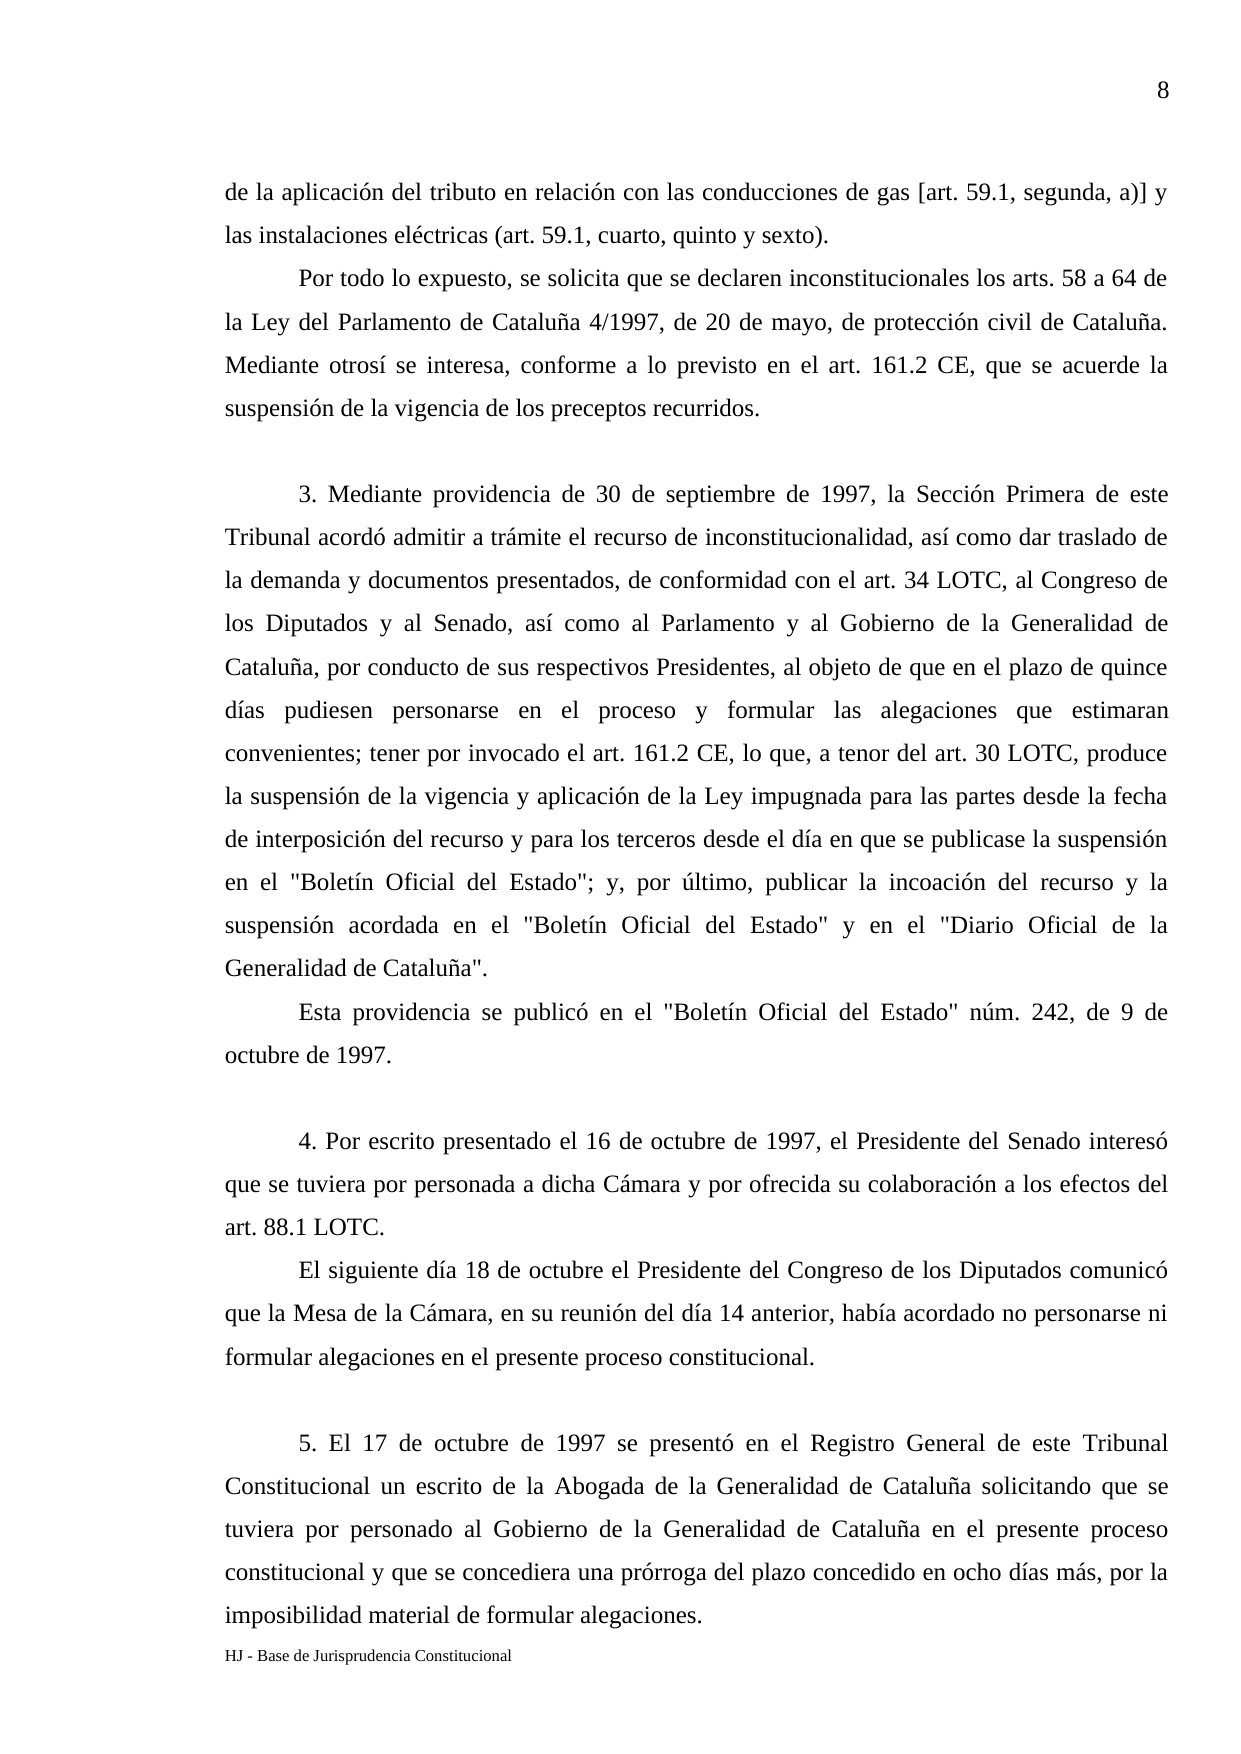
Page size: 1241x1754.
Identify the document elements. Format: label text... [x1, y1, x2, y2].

text 3. Mediante providencia de 30 de septiembre de 1997, la Sección Primera de este Tribunal acordó admitir a trámite el recurso de inconstitucionalidad, así como dar traslado de la demanda y documentos presentados, de conformidad con el art. 34 LOTC, al Congreso de los Diputados y al Senado, así como al Parlamento y al Gobierno de la Generalidad de Cataluña, por conducto de sus respectivos Presidentes, al objeto de que en el plazo de quince días pudiesen personarse en el proceso y formular las alegaciones que estimaran convenientes; tener por invocado el art. 161.2 CE, lo que, a tenor del art. 30 LOTC, produce la suspensión de la vigencia y aplicación de la Ley impugnada para las partes desde la fecha de interposición del recurso y para los terceros desde el día en que se publicase la suspensión en el "Boletín Oficial del Estado"; y, por último, publicar la incoación del recurso y la suspensión acordada en el "Boletín Oficial del Estado" y en el "Diario Oficial de la Generalidad de Cataluña". [224, 479, 1169, 982]
text 5. El 17 de octubre de 1997 se presentó en el Registro General de este Tribunal Constitucional un escrito de la Abogada de la Generalidad de Cataluña solicitando que se tuviera por personado al Gobierno de la Generalidad de Cataluña en el presente proceso constitucional y que se concediera una prórroga del plazo concedido en ocho días más, por la imposibilidad material de formular alegaciones. [224, 1428, 1169, 1629]
text Esta providencia se publicó en el "Boletín Oficial del Estado" núm. 242, de 9 de octubre de 1997. [224, 997, 1169, 1068]
text El siguiente día 18 de octubre el Presidente del Congreso de los Diputados comunicó que la Mesa de la Cámara, en su reunión del día 14 anterior, había acordado no personarse ni formular alegaciones en el presente proceso constitucional. [224, 1255, 1169, 1370]
text Por todo lo expuesto, se solicita que se declaren inconstitucionales los arts. 58 a 64 de la Ley del Parlamento de Cataluña 4/1997, de 20 de mayo, de protección civil de Cataluña. Mediante otrosí se interesa, conforme a lo previsto en el art. 161.2 CE, que se acuerde la suspensión de la vigencia de los preceptos recurridos. [224, 263, 1169, 422]
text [224, 177, 1169, 249]
text 4. Por escrito presentado el 16 de octubre de 1997, el Presidente del Senado interesó que se tuviera por personada a dicha Cámara y por ofrecida su colaboración a los efectos del art. 88.1 LOTC. [224, 1126, 1169, 1241]
